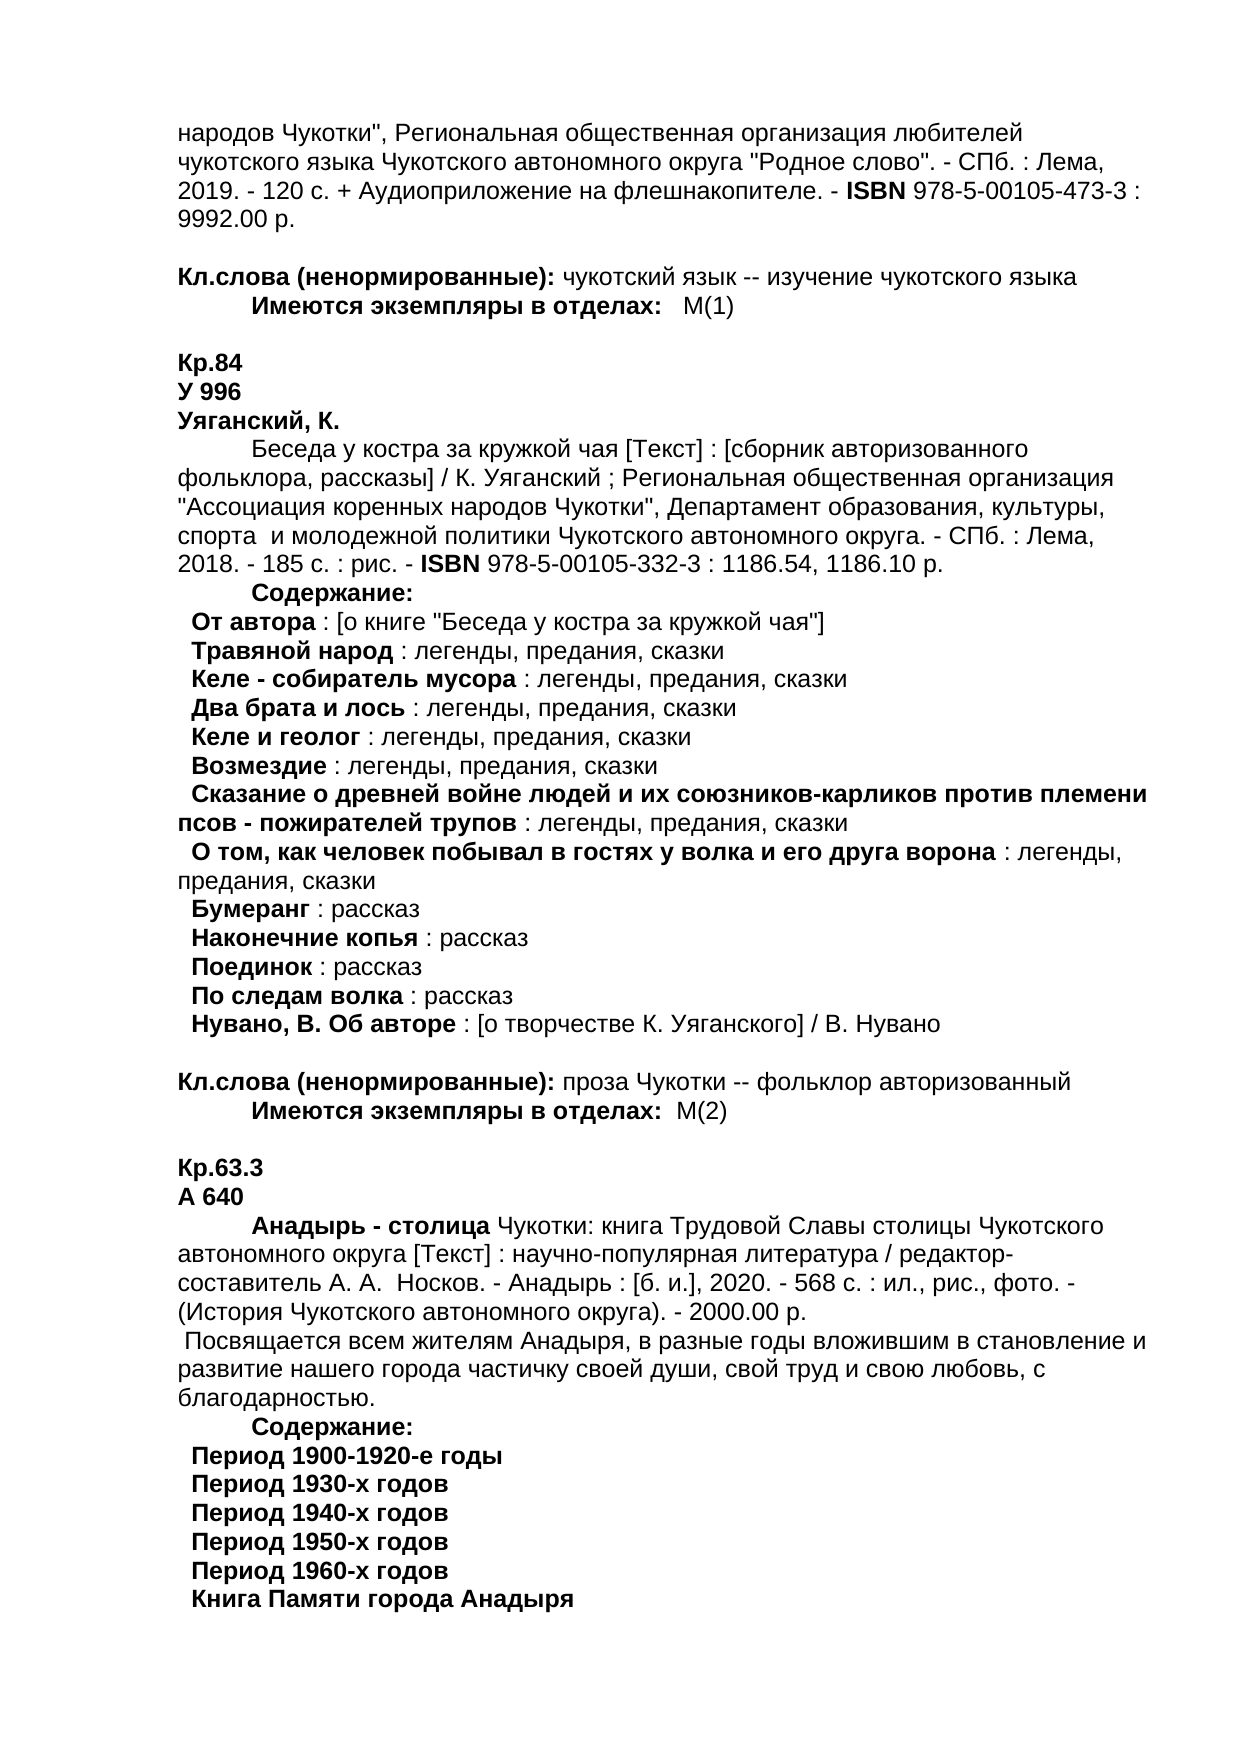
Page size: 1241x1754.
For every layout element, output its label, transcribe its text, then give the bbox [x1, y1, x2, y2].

text У 996 [177, 377, 1152, 406]
text Наконечние копья : рассказ [177, 923, 1152, 952]
text По следам волка : рассказ [177, 981, 1152, 1009]
text Возмездие : легенды, предания, сказки [177, 751, 1152, 779]
text А 640 [177, 1182, 1152, 1211]
text Уяганский, К. [177, 406, 1152, 434]
text Травяной народ : легенды, предания, сказки [177, 636, 1152, 664]
text Келе - собиратель мусора : легенды, предания, сказки [177, 664, 1152, 693]
text Беседа у костра за кружкой чая [Текст] : [сборник авторизованного фольклора, рассказы] / К. Уяганский ; Региональная общественная организация "Ассоциация коренных народов Чукотки", Департамент образования, культуры, спорта и молодежной политики Чукотского автономного округа. - СПб. : Лема, 2018. - 185 с. : рис. - ISBN 978-5-00105-332-3 : 1186.54, 1186.10 р. [177, 434, 1152, 578]
text Период 1950-х годов [177, 1527, 1152, 1556]
text Период 1940-х годов [177, 1498, 1152, 1527]
text Поединок : рассказ [177, 952, 1152, 981]
text Келе и геолог : легенды, предания, сказки [177, 722, 1152, 751]
text Имеются экземпляры в отделах: М(1) [177, 291, 1152, 319]
text Два брата и лось : легенды, предания, сказки [177, 693, 1152, 722]
text Кл.слова (ненормированные): проза Чукотки -- фольклор авторизованный [177, 1067, 1152, 1096]
text О том, как человек побывал в гостях у волка и его друга ворона : легенды, предания, сказки [177, 837, 1152, 894]
text Кр.63.3 [177, 1153, 1152, 1182]
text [177, 118, 1152, 233]
text Содержание: [177, 578, 1152, 607]
text Период 1960-х годов [177, 1556, 1152, 1584]
text Период 1900-1920-е годы [177, 1441, 1152, 1469]
text Бумеранг : рассказ [177, 894, 1152, 923]
text Кл.слова (ненормированные): чукотский язык -- изучение чукотского языка [177, 262, 1152, 291]
text Кр.84 [177, 348, 1152, 377]
text Сказание о древней войне людей и их союзников-карликов против племени псов - пожирателей трупов : легенды, предания, сказки [177, 779, 1152, 837]
text Нувано, В. Об авторе : [о творчестве К. Уяганского] / В. Нувано [177, 1009, 1152, 1038]
text Посвящается всем жителям Анадыря, в разные годы вложившим в становление и развитие нашего города частичку своей души, свой труд и свою любовь, с благодарностью. [177, 1326, 1152, 1412]
text Анадырь - столица Чукотки: книга Трудовой Славы столицы Чукотского автономного округа [Текст] : научно-популярная литература / редактор-составитель А. А. Носков. - Анадырь : [б. и.], 2020. - 568 с. : ил., рис., фото. - (История Чукотского автономного округа). - 2000.00 р. [177, 1211, 1152, 1326]
text Содержание: [177, 1412, 1152, 1441]
text От автора : [о книге "Беседа у костра за кружкой чая"] [177, 607, 1152, 636]
text Книга Памяти города Анадыря [177, 1584, 1152, 1613]
text Имеются экземпляры в отделах: М(2) [177, 1096, 1152, 1124]
text Период 1930-х годов [177, 1469, 1152, 1498]
